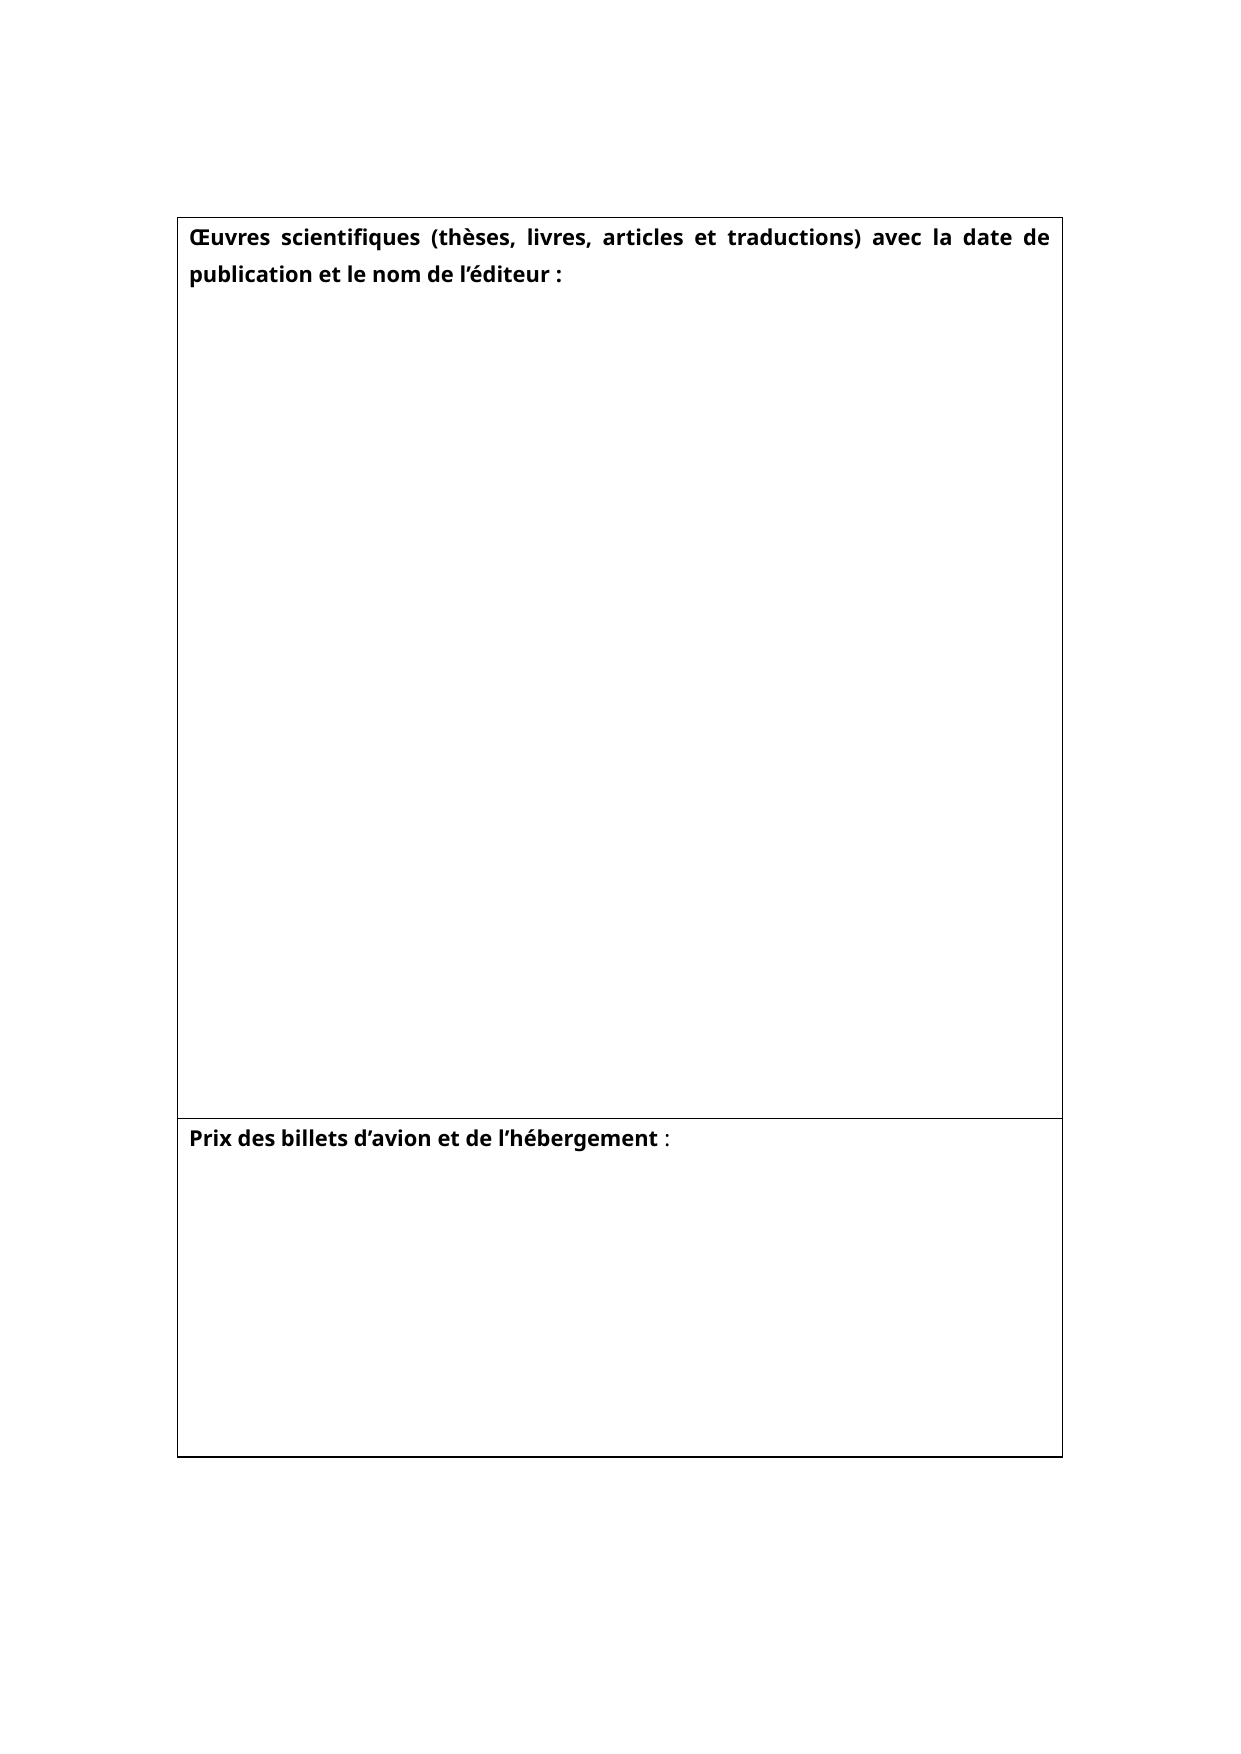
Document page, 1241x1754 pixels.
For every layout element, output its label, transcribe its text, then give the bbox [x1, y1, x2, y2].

table_cell Œuvres scientifiques (thèses, livres, articles et traductions) avec la date de publication et le nom de l’éditeur : [178, 218, 1062, 1118]
table_cell Prix des billets d’avion et de l’hébergement : [178, 1119, 1062, 1456]
